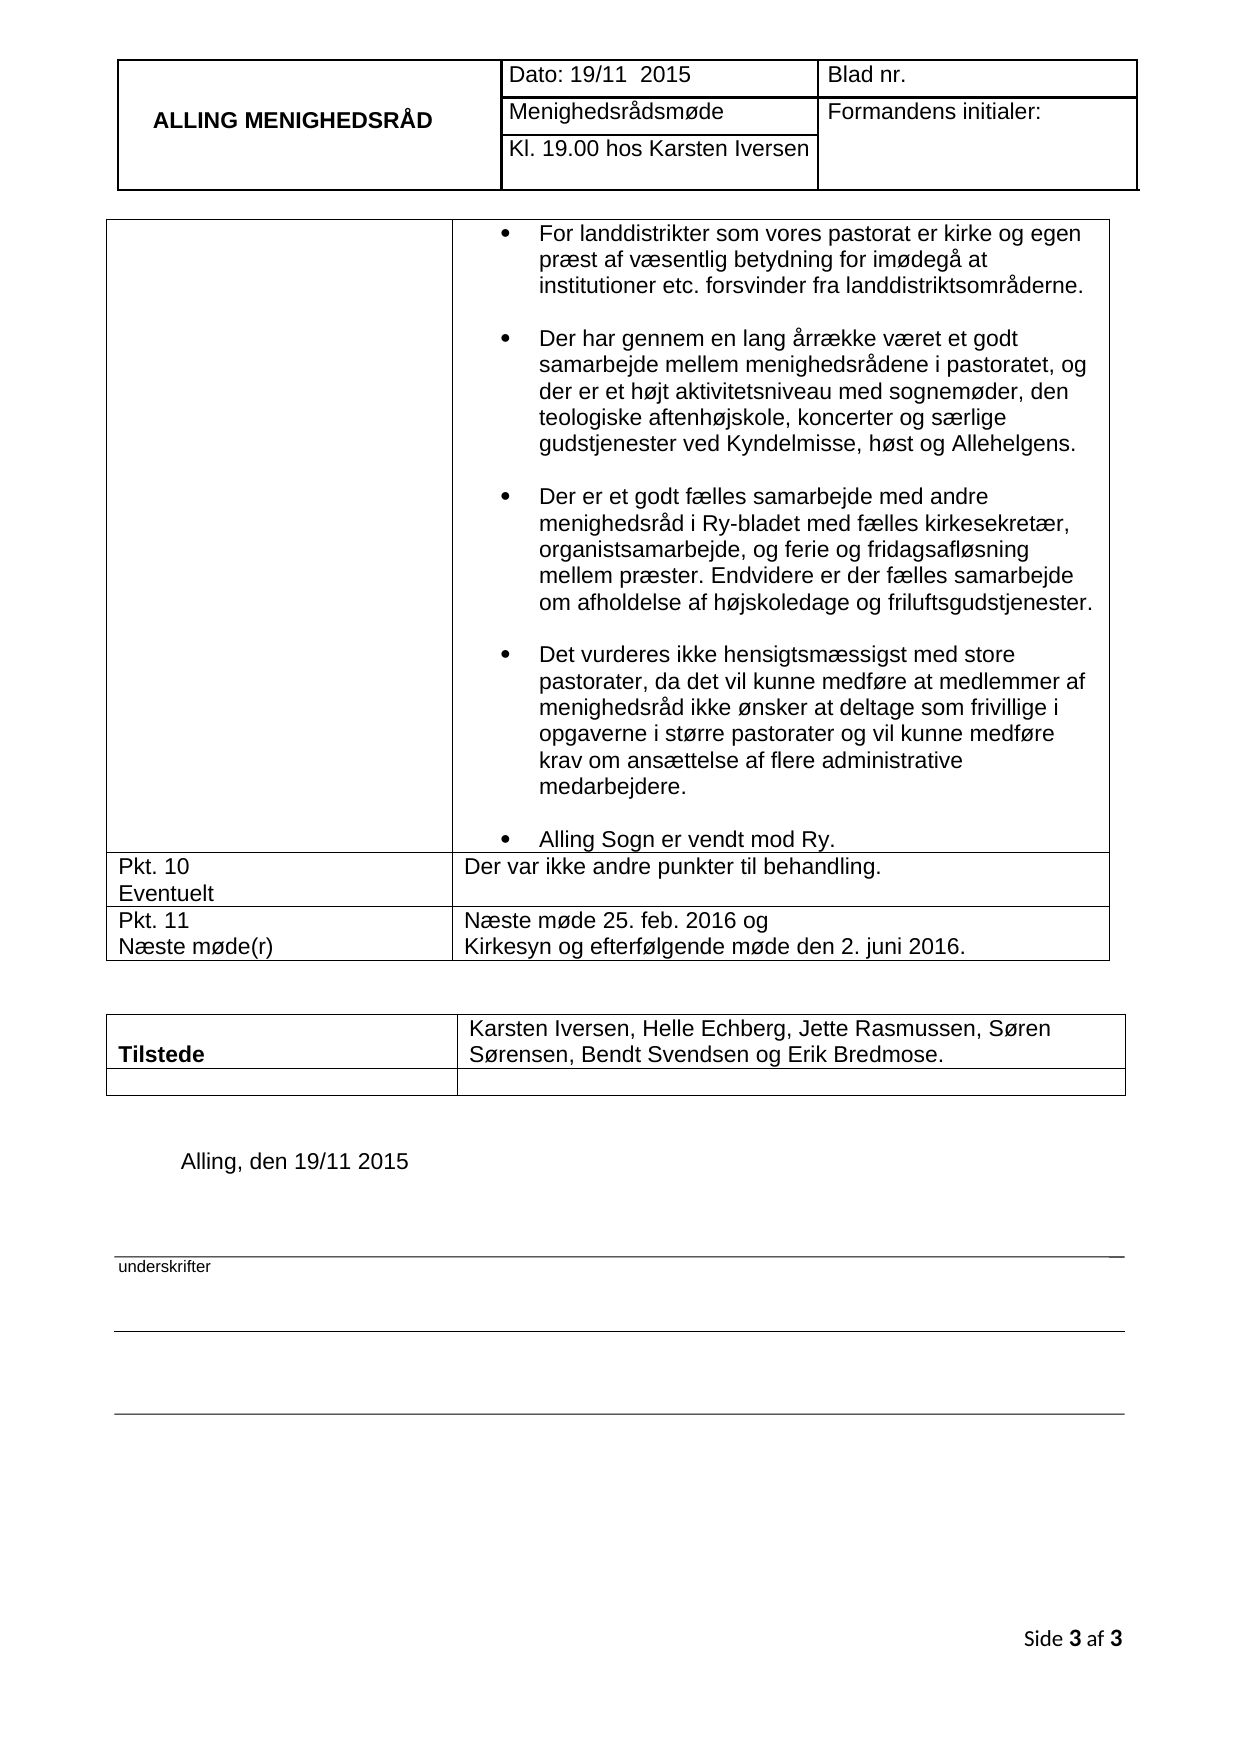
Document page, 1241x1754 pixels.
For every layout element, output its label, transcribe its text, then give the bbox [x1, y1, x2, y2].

table_cell Pkt. 10 Eventuelt [107, 853, 452, 906]
table_cell [458, 1069, 1125, 1095]
text Alling, den 19/11 2015 [181, 1149, 1122, 1175]
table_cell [453, 220, 1109, 852]
table_header Tilstede [107, 1015, 457, 1067]
table_header Karsten Iversen, Helle Echberg, Jette Rasmussen, Søren Sørensen, Bendt Svendsen og Erik Bredmose. [458, 1015, 1125, 1067]
text underskrifter [118, 1257, 1122, 1276]
table_cell Der var ikke andre punkter til behandling. [453, 853, 1109, 906]
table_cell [107, 220, 452, 852]
table_cell Pkt. 11 Næste møde(r) [107, 907, 452, 959]
table_cell Næste møde 25. feb. 2016 og Kirkesyn og efterfølgende møde den 2. juni 2016. [453, 907, 1109, 959]
table_cell [107, 1069, 457, 1095]
